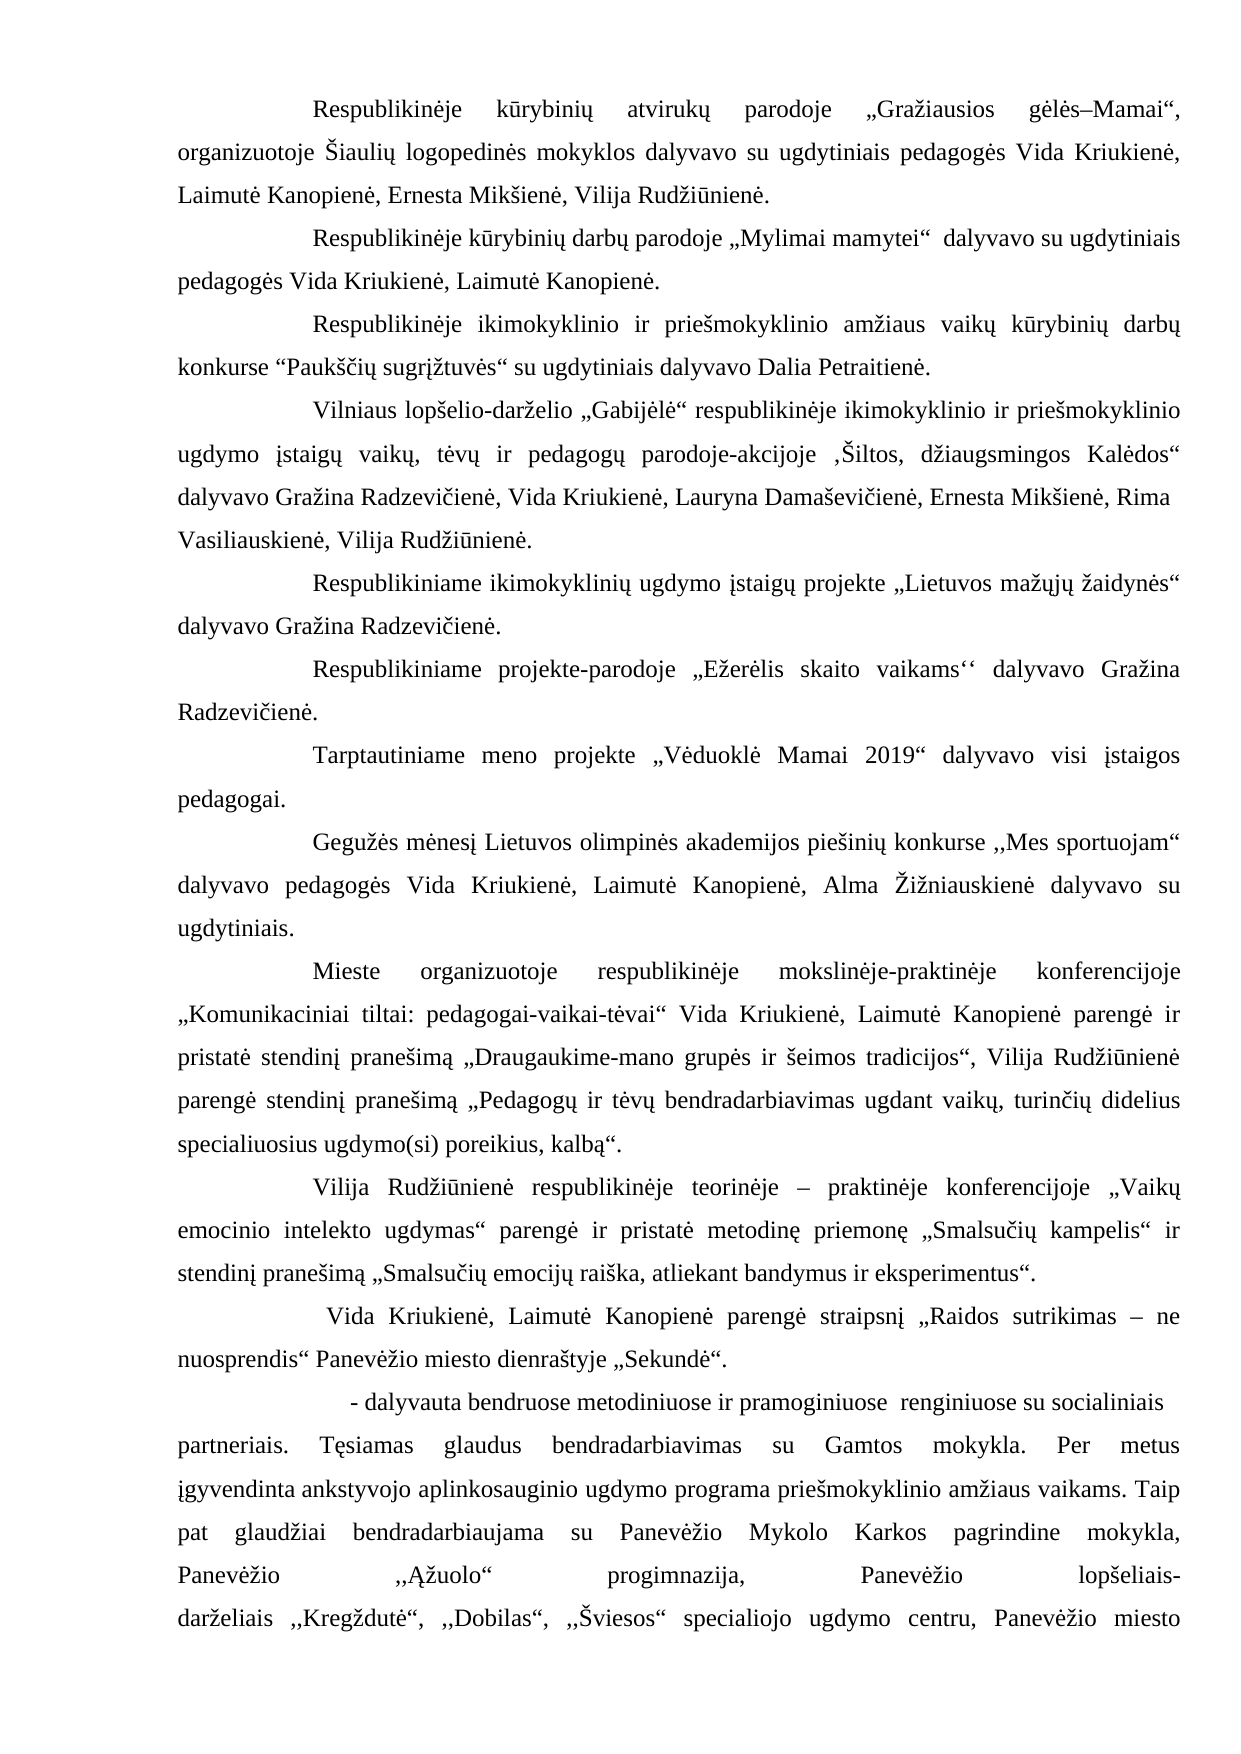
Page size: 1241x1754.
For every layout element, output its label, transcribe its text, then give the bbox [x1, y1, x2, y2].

text Respublikiniame ikimokyklinių ugdymo įstaigų projekte „Lietuvos mažųjų žaidynės“ dalyvavo Gražina Radzevičienė. [177, 568, 1181, 640]
text Vilniaus lopšelio-darželio „Gabijėlė“ respublikinėje ikimokyklinio ir priešmokyklinio ugdymo įstaigų vaikų, tėvų ir pedagogų parodoje-akcijoje ‚Šiltos, džiaugsmingos Kalėdos“ dalyvavo Gražina Radzevičienė, Vida Kriukienė, Lauryna Damaševičienė, Ernesta Mikšienė, Rima [177, 396, 1181, 511]
text Gegužės mėnesį Lietuvos olimpinės akademijos piešinių konkurse ,,Mes sportuojam“ dalyvavo pedagogės Vida Kriukienė, Laimutė Kanopienė, Alma Žižniauskienė dalyvavo su ugdytiniais. [177, 827, 1181, 942]
text Respublikinėje kūrybinių atvirukų parodoje „Gražiausios gėlės–Mamai“, organizuotoje Šiaulių logopedinės mokyklos dalyvavo su ugdytiniais pedagogės Vida Kriukienė, Laimutė Kanopienė, Ernesta Mikšienė, Vilija Rudžiūnienė. [177, 94, 1181, 209]
text Respublikinėje kūrybinių darbų parodoje „Mylimai mamytei“ dalyvavo su ugdytiniais pedagogės Vida Kriukienė, Laimutė Kanopienė. [177, 223, 1181, 295]
text - dalyvauta bendruose metodiniuose ir pramoginiuose renginiuose su socialiniais [350, 1387, 1181, 1416]
text Respublikinėje ikimokyklinio ir priešmokyklinio amžiaus vaikų kūrybinių darbų konkurse “Paukščių sugrįžtuvės“ su ugdytiniais dalyvavo Dalia Petraitienė. [177, 309, 1181, 381]
text Vilija Rudžiūnienė respublikinėje teorinėje – praktinėje konferencijoje „Vaikų emocinio intelekto ugdymas“ parengė ir pristatė metodinę priemonę „Smalsučių kampelis“ ir stendinį pranešimą „Smalsučių emocijų raiška, atliekant bandymus ir eksperimentus“. [177, 1172, 1181, 1287]
text Vasiliauskienė, Vilija Rudžiūnienė. [177, 525, 1181, 554]
text Tarptautiniame meno projekte „Vėduoklė Mamai 2019“ dalyvavo visi įstaigos pedagogai. [177, 741, 1181, 812]
text Respublikiniame projekte-parodoje „Ežerėlis skaito vaikams‘‘ dalyvavo Gražina Radzevičienė. [177, 654, 1181, 726]
text Mieste organizuotoje respublikinėje mokslinėje-praktinėje konferencijoje „Komunikaciniai tiltai: pedagogai-vaikai-tėvai“ Vida Kriukienė, Laimutė Kanopienė parengė ir pristatė stendinį pranešimą „Draugaukime-mano grupės ir šeimos tradicijos“, Vilija Rudžiūnienė parengė stendinį pranešimą „Pedagogų ir tėvų bendradarbiavimas ugdant vaikų, turinčių didelius specialiuosius ugdymo(si) poreikius, kalbą“. [177, 956, 1181, 1157]
text Vida Kriukienė, Laimutė Kanopienė parengė straipsnį „Raidos sutrikimas – ne nuosprendis“ Panevėžio miesto dienraštyje „Sekundė“. [177, 1301, 1181, 1373]
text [177, 1431, 1181, 1632]
